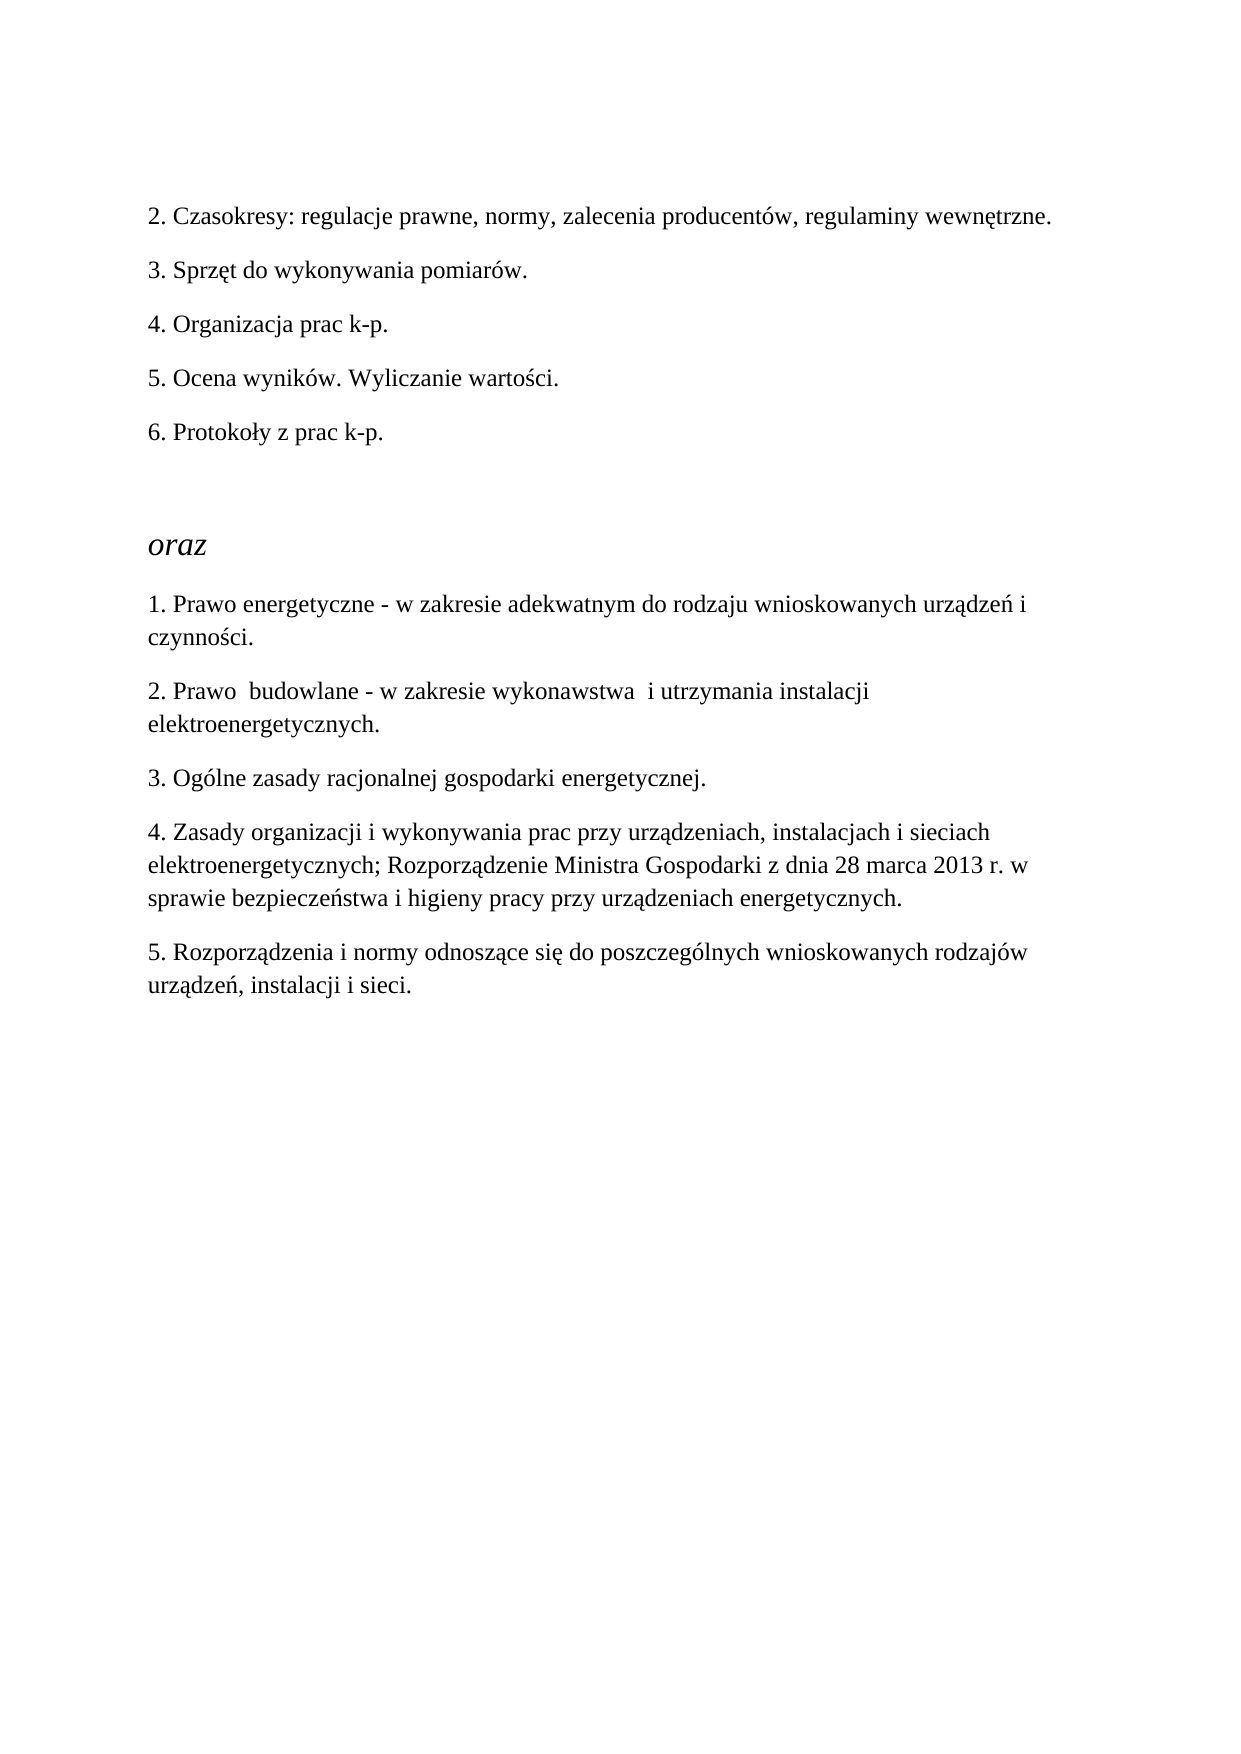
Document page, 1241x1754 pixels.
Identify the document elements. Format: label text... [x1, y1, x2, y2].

text oraz [148, 524, 1093, 563]
text 5. Rozporządzenia i normy odnoszące się do poszczególnych wnioskowanych rodzajów urządzeń, instalacji i sieci. [148, 937, 1093, 999]
text 4. Organizacja prac k-p. [148, 309, 1093, 338]
text 6. Protokoły z prac k-p. [148, 417, 1093, 446]
text 2. Prawo budowlane - w zakresie wykonawstwa i utrzymania instalacji elektroenergetycznych. [148, 676, 1093, 738]
text 1. Prawo energetyczne - w zakresie adekwatnym do rodzaju wnioskowanych urządzeń i czynności. [148, 589, 1093, 651]
text 5. Ocena wyników. Wyliczanie wartości. [148, 363, 1093, 392]
text 2. Czasokresy: regulacje prawne, normy, zalecenia producentów, regulaminy wewnętrzne. [148, 201, 1093, 230]
text 3. Ogólne zasady racjonalnej gospodarki energetycznej. [148, 763, 1093, 792]
text 3. Sprzęt do wykonywania pomiarów. [148, 255, 1093, 284]
text 4. Zasady organizacji i wykonywania prac przy urządzeniach, instalacjach i sieciach elektroenergetycznych; Rozporządzenie Ministra Gospodarki z dnia 28 marca 2013 r. w sprawie bezpieczeństwa i higieny pracy przy urządzeniach energetycznych. [148, 817, 1093, 912]
